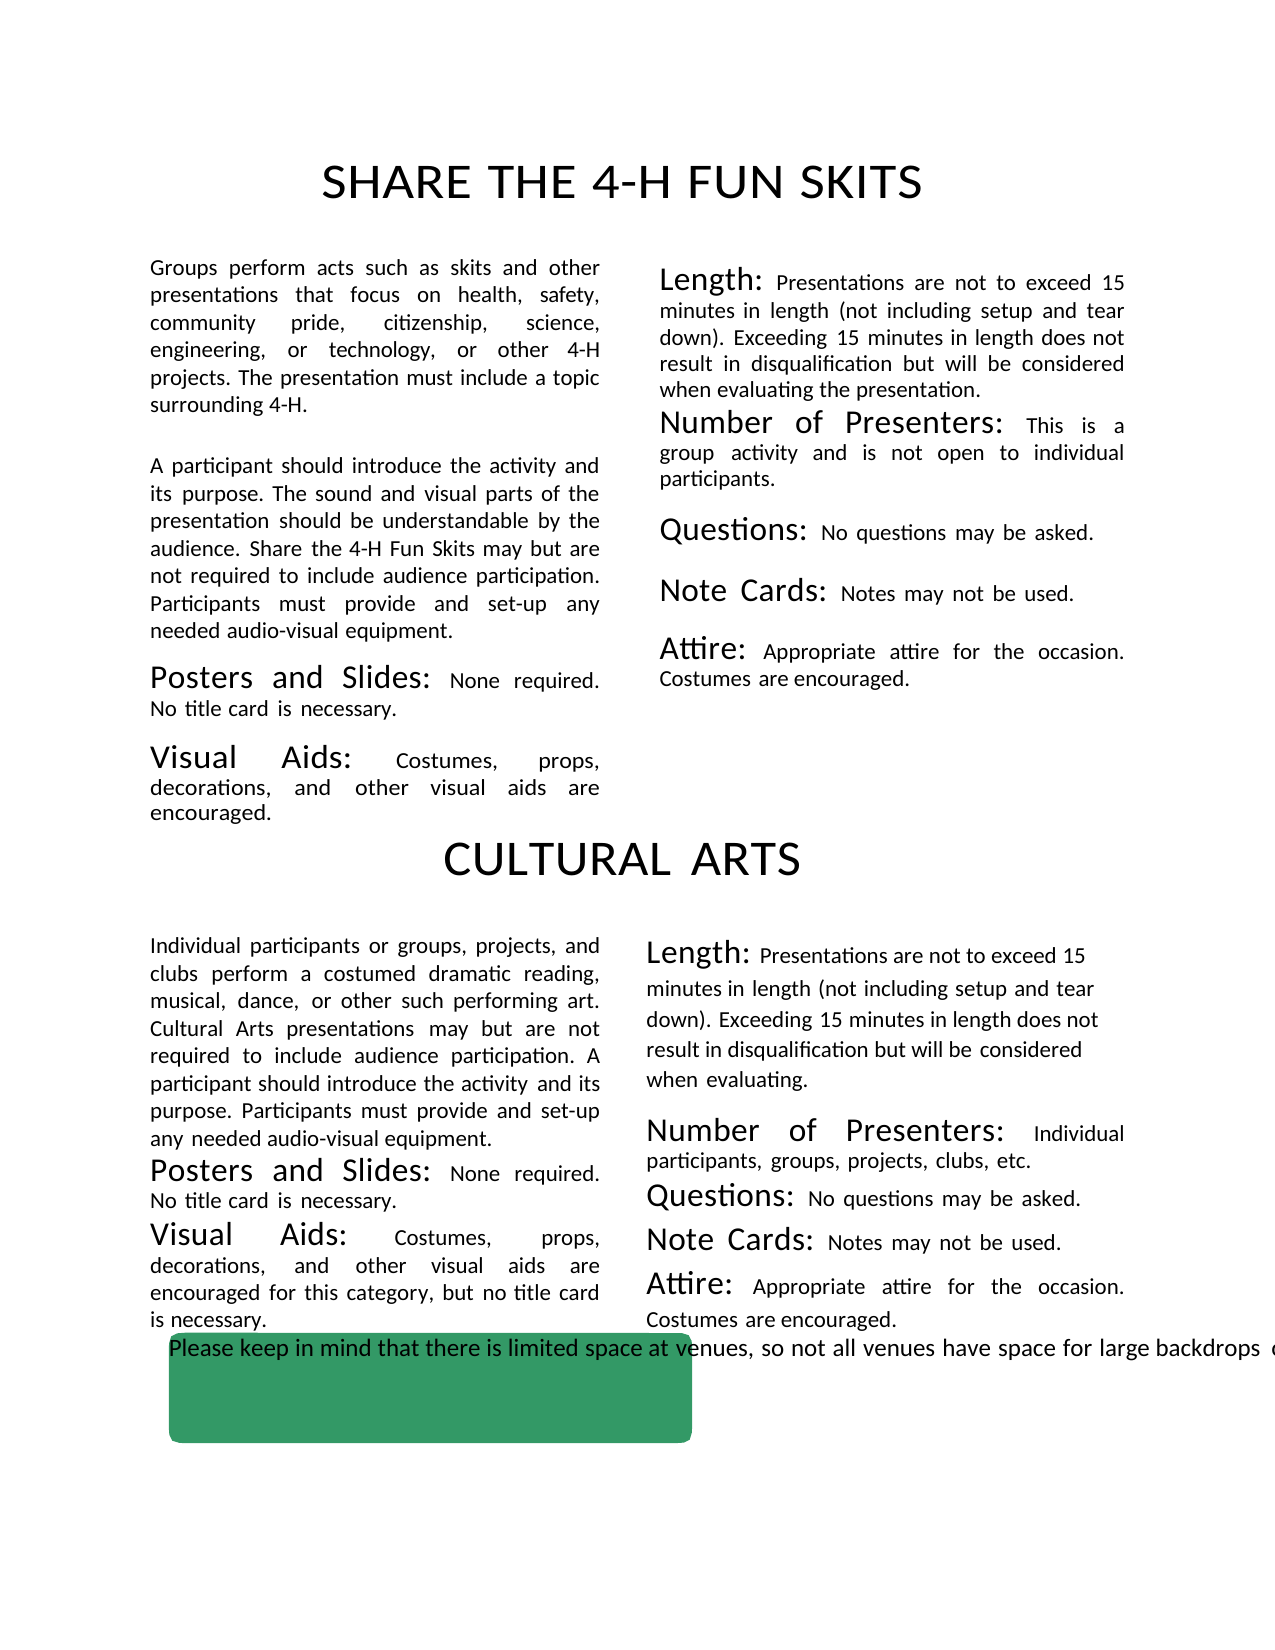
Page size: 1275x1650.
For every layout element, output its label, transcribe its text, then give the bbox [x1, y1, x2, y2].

text Visual Aids: Costumes, props, decorations, and other visual aids are encouraged. [150, 738, 600, 826]
text Number of Presenters: Individual participants, groups, projects, clubs, etc. [646, 1112, 1124, 1174]
text Groups perform acts such as skits and other presentations that focus on health, safety, community pride, citizenship, science, engineering, or technology, or other 4-H projects. The presentation must include a topic surrounding 4-H. [150, 253, 600, 418]
subtitle SHARE THE 4-H FUN SKITS [150, 150, 1094, 211]
text Length: Presentations are not to exceed 15 minutes in length (not including setup and tear down). Exceeding 15 minutes in length does not result in disqualification but will be considered when evaluating the presentation. [659, 260, 1124, 404]
text Attire: Appropriate attire for the occasion. Costumes are encouraged. [646, 1262, 1124, 1333]
subtitle CULTURAL ARTS [150, 826, 1094, 887]
text A participant should introduce the activity and its purpose. The sound and visual parts of the presentation should be understandable by the audience. Share the 4-H Fun Skits may but are not required to include audience participation. Participants must provide and set-up any needed audio-visual equipment. [150, 452, 600, 644]
text Number of Presenters: This is a group activity and is not open to individual participants. [659, 404, 1124, 492]
text Individual participants or groups, projects, and clubs perform a costumed dramatic reading, musical, dance, or other such performing art. Cultural Arts presentations may but are not required to include audience participation. A participant should introduce the activity and its purpose. Participants must provide and set-up any needed audio-visual equipment. [150, 932, 600, 1152]
text Note Cards: Notes may not be used. [646, 1218, 1124, 1259]
text Questions: No questions may be asked. [659, 508, 1124, 549]
text Posters and Slides: None required. No title card is necessary. [150, 1152, 600, 1214]
text Questions: No questions may be asked. [646, 1174, 1124, 1215]
text Posters and Slides: None required. No title card is necessary. [150, 659, 600, 722]
text Length: Presentations are not to exceed 15 minutes in length (not including setup and tear down). Exceeding 15 minutes in length does not result in disqualification but will be considered when evaluating. [150, 1333, 606, 1443]
text Note Cards: Notes may not be used. [659, 569, 1124, 610]
text Attire: Appropriate attire for the occasion. Costumes are encouraged. [659, 629, 1124, 692]
text Visual Aids: Costumes, props, decorations, and other visual aids are encouraged for this category, but no title card is necessary. [150, 1214, 600, 1333]
